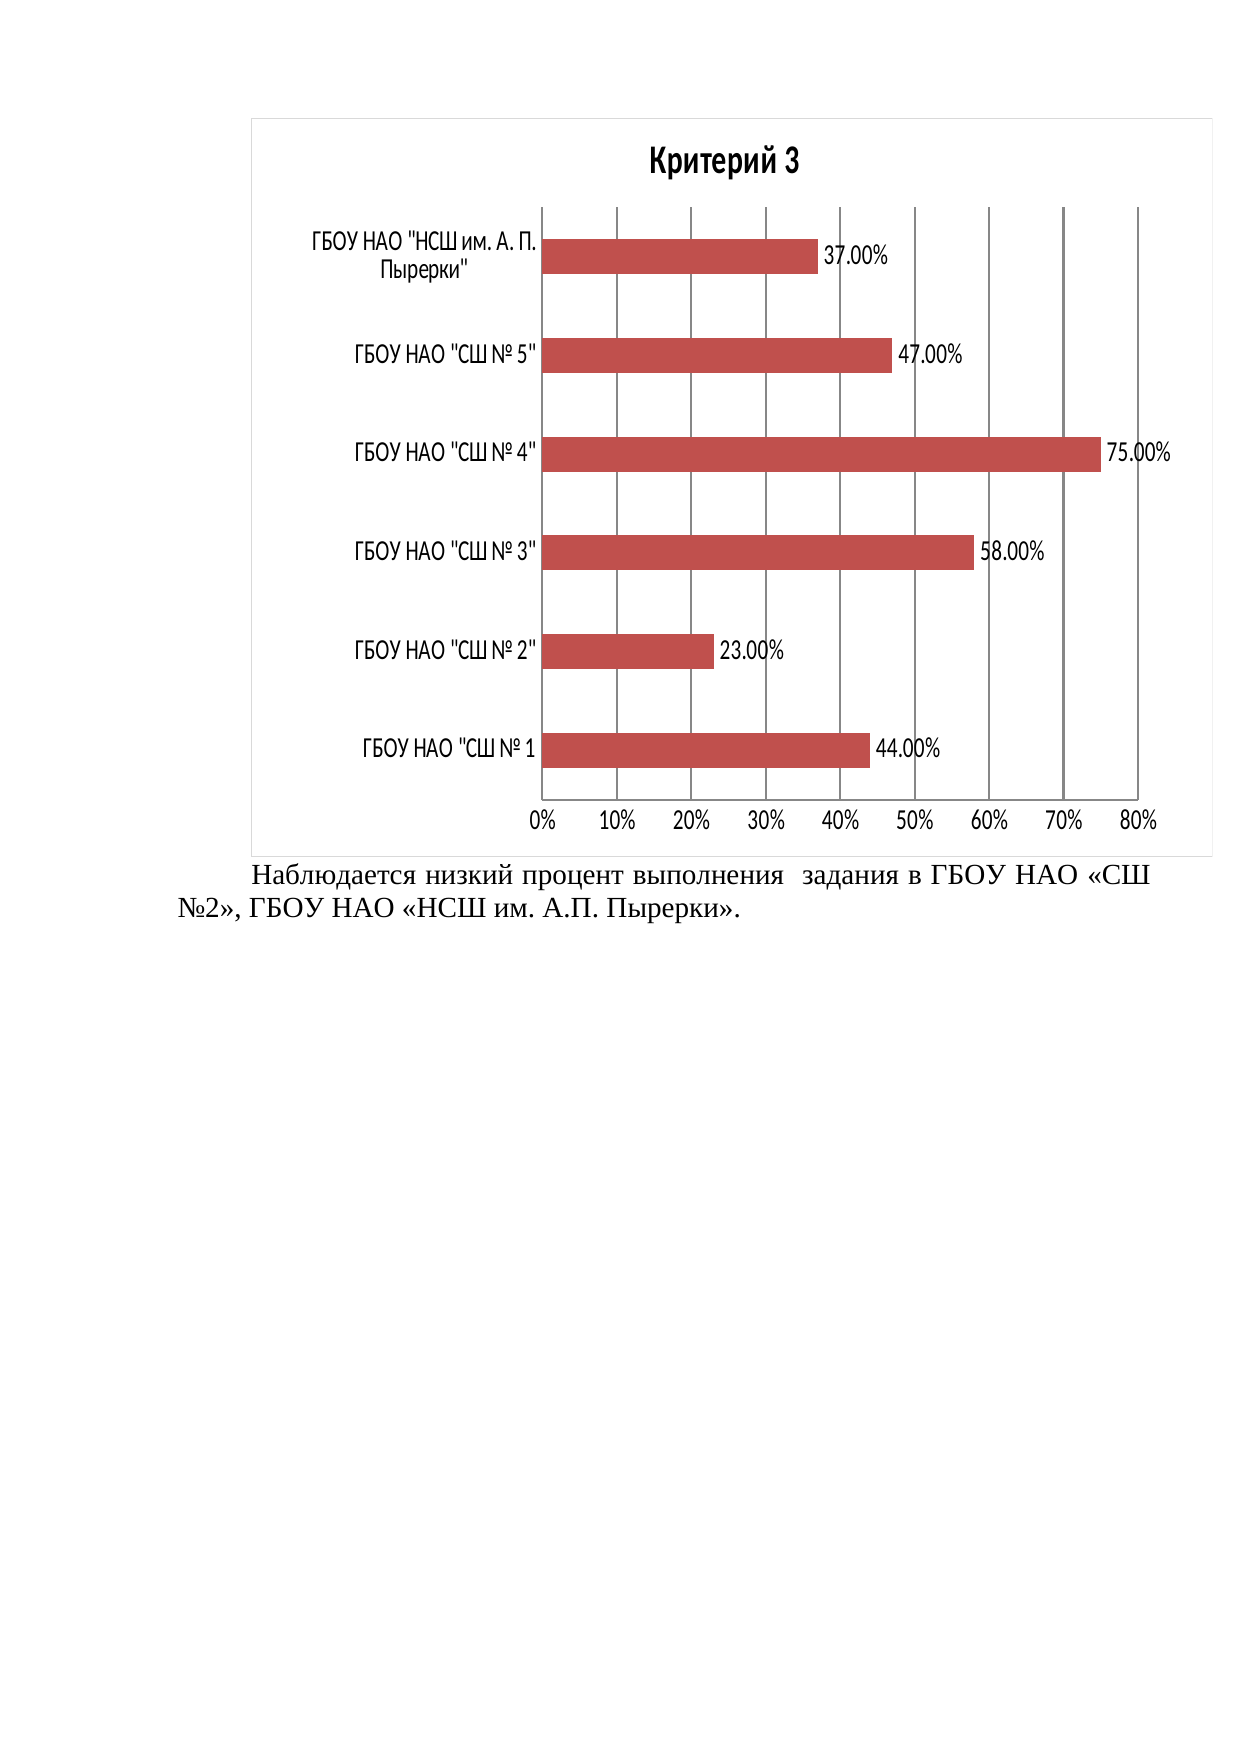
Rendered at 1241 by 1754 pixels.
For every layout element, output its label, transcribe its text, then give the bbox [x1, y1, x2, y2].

text Наблюдается низкий процент выполнения задания в ГБОУ НАО «СШ №2», ГБОУ НАО «НСШ им. А.П. Пырерки». [177, 857, 1152, 924]
